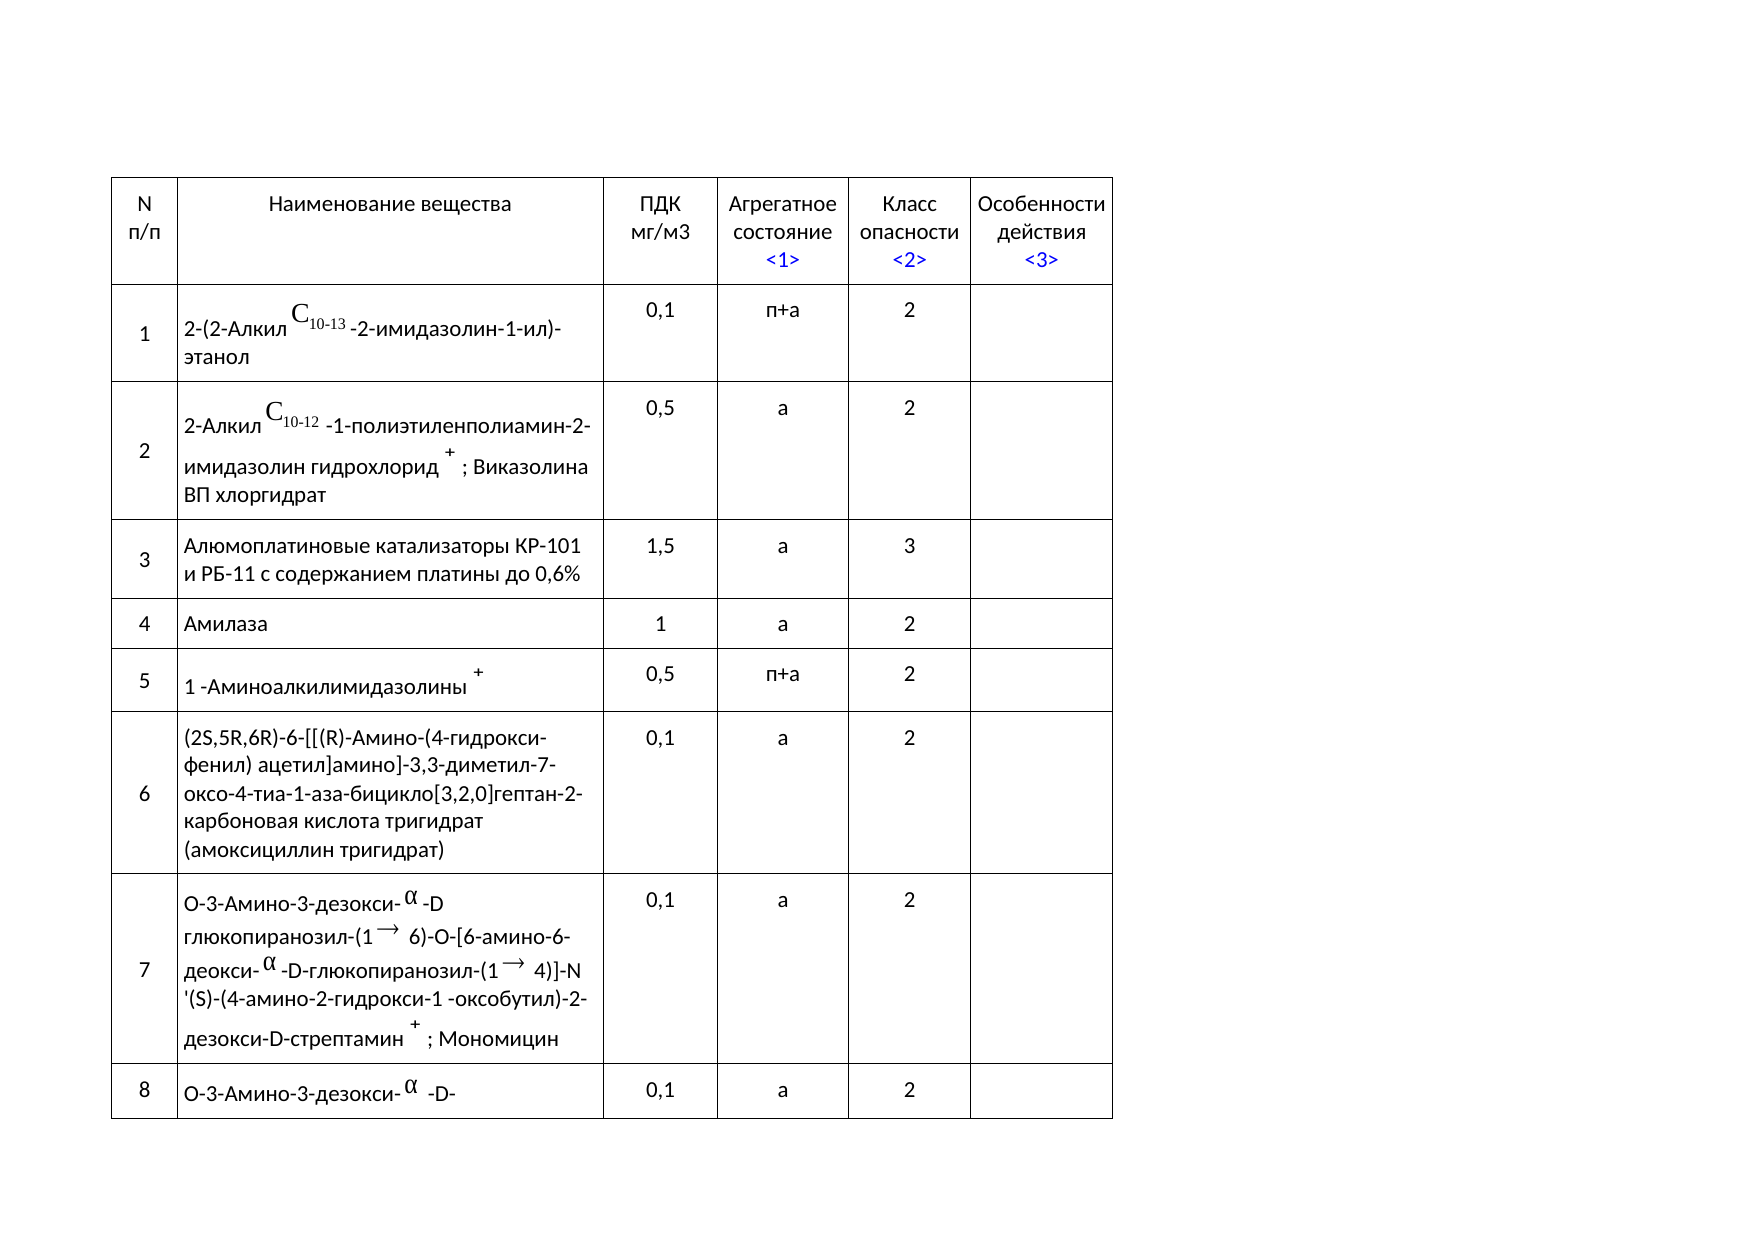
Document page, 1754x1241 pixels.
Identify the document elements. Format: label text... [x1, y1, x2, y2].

table_cell 2 [849, 285, 970, 381]
table_header Класс опасности <2> [849, 178, 970, 283]
table_cell 2 [849, 382, 970, 519]
table_cell 0,1 [604, 712, 717, 873]
table_cell 2 [112, 382, 177, 519]
table_cell 1 [112, 285, 177, 381]
table_cell 0,1 [604, 1064, 717, 1118]
table_cell а [718, 599, 848, 648]
table_cell [971, 1064, 1112, 1118]
table_header Наименование вещества [178, 178, 603, 283]
table_cell [971, 599, 1112, 648]
table_cell 6 [112, 712, 177, 873]
table_cell [971, 712, 1112, 873]
table_cell 2 [849, 712, 970, 873]
table_cell 2 [849, 1064, 970, 1118]
table_cell 3 [849, 520, 970, 597]
table_cell а [718, 712, 848, 873]
table_cell 2 [849, 649, 970, 711]
table_cell 5 [112, 649, 177, 711]
table_cell а [718, 1064, 848, 1118]
table_header Агрегатное состояние <1> [718, 178, 848, 283]
table_cell [971, 649, 1112, 711]
table_cell O-3-Амино-3-дезокси--D глюкопиранозил-(16)-O-[6-амино-6-деокси--D-глюкопиранозил-(14)]-N '(S)-(4-амино-2-гидрокси-1 -оксобутил)-2-дезокси-D-стрептамин; Мономицин [178, 874, 603, 1063]
table_cell 4 [112, 599, 177, 648]
table_cell 0,1 [604, 285, 717, 381]
table_cell [971, 520, 1112, 597]
table_cell 2 [849, 599, 970, 648]
table_cell а [718, 382, 848, 519]
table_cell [178, 1064, 603, 1118]
table_cell а [718, 874, 848, 1063]
table_cell а [718, 520, 848, 597]
table_cell 3 [112, 520, 177, 597]
table_cell п+а [718, 285, 848, 381]
table_cell [971, 382, 1112, 519]
table_cell 2-(2-Алкил-2-имидазолин-1-ил)-этанол [178, 285, 603, 381]
table_cell 8 [112, 1064, 177, 1118]
table_cell 2-Алкил-1-полиэтиленполиамин-2-имидазолин гидрохлорид; Виказолина ВП хлоргидрат [178, 382, 603, 519]
table_cell (2S,5R,6R)-6-[[(R)-Aмино-(4-гидрокси-фенил) ацетил]амино]-3,3-диметил-7-оксо-4-тиа-1-аза-бицикло[3,2,0]гептан-2-карбоновая кислота тригидрат (амоксициллин тригидрат) [178, 712, 603, 873]
table_header ПДК мг/м3 [604, 178, 717, 283]
table_header Особенности действия <3> [971, 178, 1112, 283]
table_cell Алюмоплатиновые катализаторы КР-101 и РБ-11 с содержанием платины до 0,6% [178, 520, 603, 597]
table_cell 1,5 [604, 520, 717, 597]
table_cell 1 -Аминоалкилимидазолины [178, 649, 603, 711]
table_cell [971, 285, 1112, 381]
table_cell п+а [718, 649, 848, 711]
table_cell 2 [849, 874, 970, 1063]
table_cell [971, 874, 1112, 1063]
table_cell 7 [112, 874, 177, 1063]
table_cell Амилаза [178, 599, 603, 648]
table_cell 0,1 [604, 874, 717, 1063]
table_header N п/п [112, 178, 177, 283]
table_cell 1 [604, 599, 717, 648]
table_cell 0,5 [604, 382, 717, 519]
table_cell 0,5 [604, 649, 717, 711]
